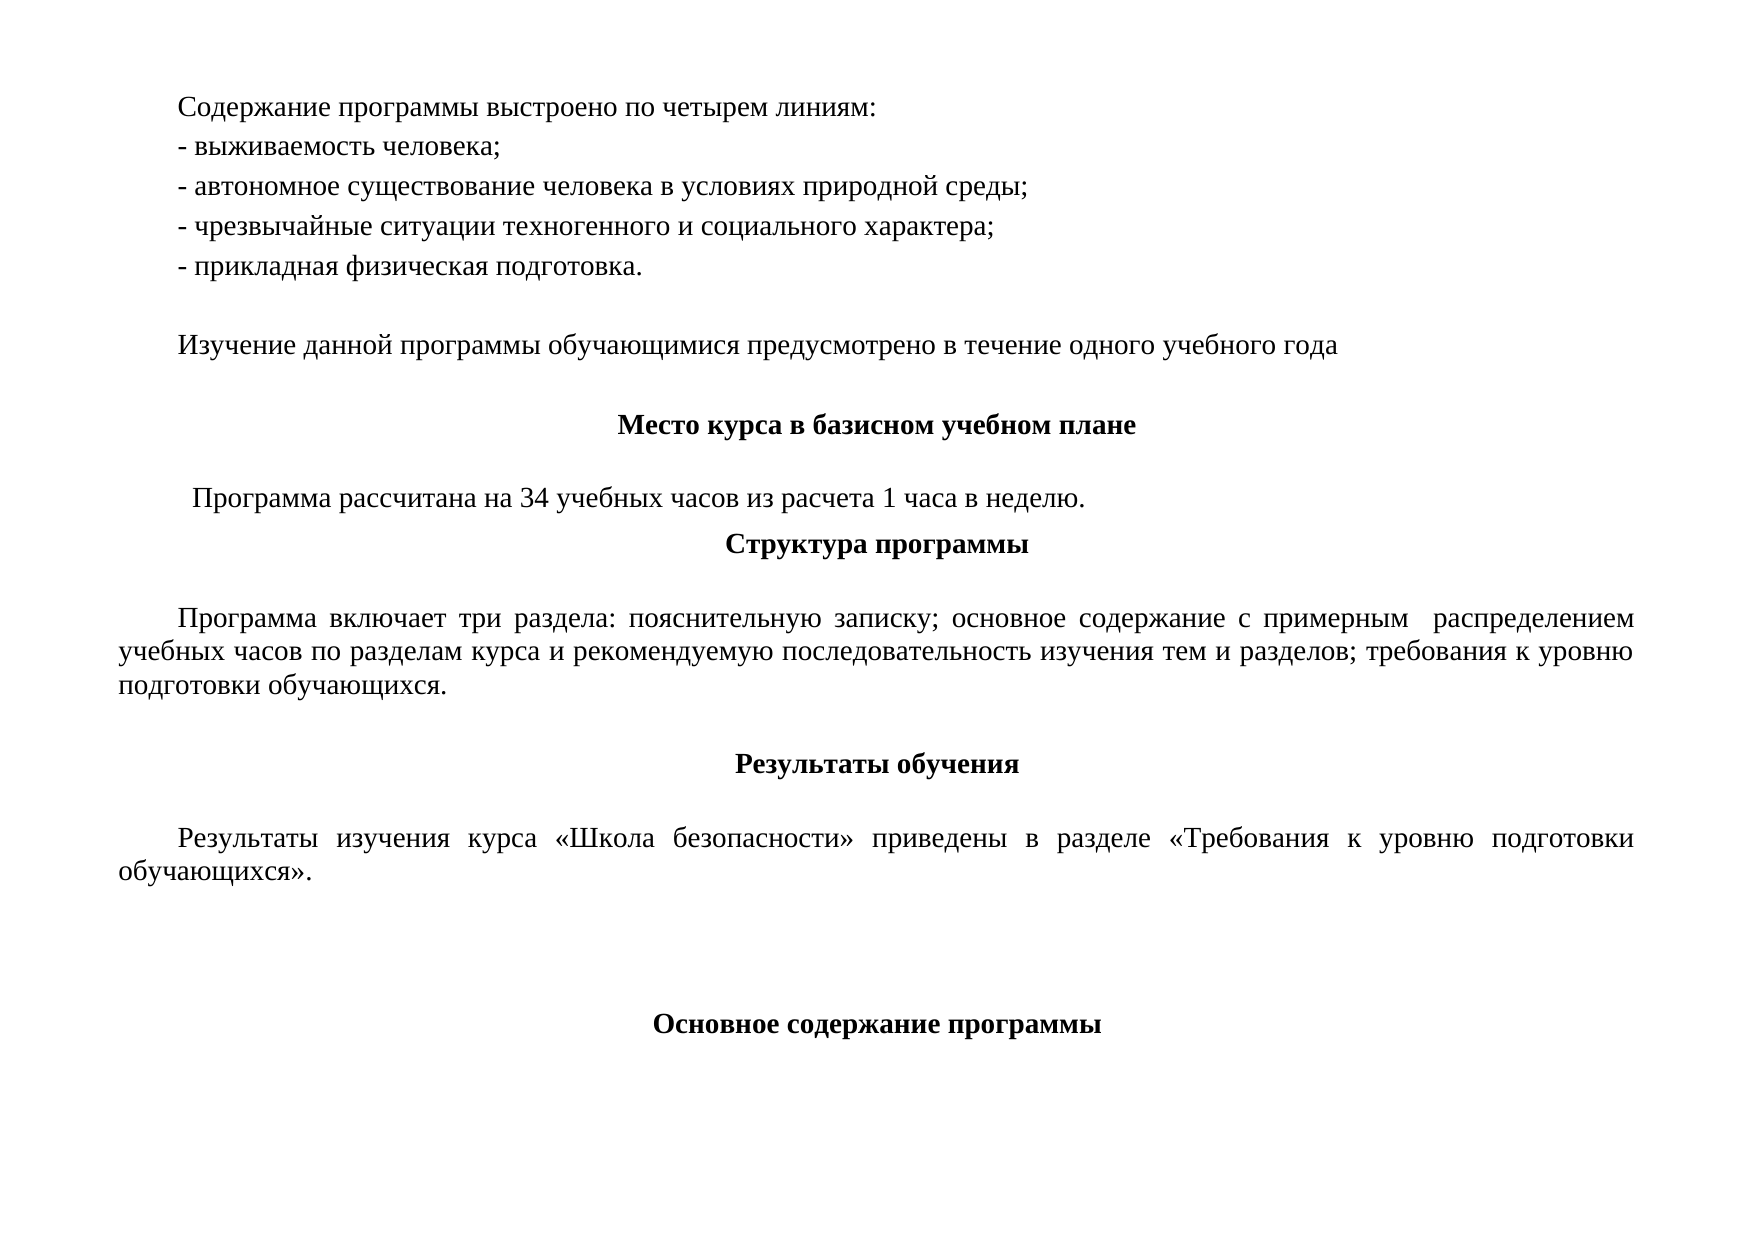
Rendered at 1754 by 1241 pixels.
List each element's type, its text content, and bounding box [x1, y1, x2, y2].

text Результаты изучения курса «Школа безопасности» приведены в разделе «Требования к уровню подготовки обучающихся». [118, 820, 1636, 887]
text Результаты обучения [118, 746, 1636, 780]
text Изучение данной программы обучающимися предусмотрено в течение одного учебного года [118, 327, 1636, 361]
text Программа рассчитана на 34 учебных часов из расчета 1 часа в неделю. [118, 480, 1636, 514]
text - выживаемость человека; [118, 128, 1636, 162]
text Место курса в базисном учебном плане [118, 407, 1636, 441]
text - прикладная физическая подготовка. [118, 248, 1636, 281]
text - автономное существование человека в условиях природной среды; [118, 168, 1636, 202]
text - чрезвычайные ситуации техногенного и социального характера; [118, 208, 1636, 242]
text Программа включает три раздела: пояснительную записку; основное содержание с примерным распределением учебных часов по разделам курса и рекомендуемую последовательность изучения тем и разделов; требования к уровню подготовки обучающихся. [118, 600, 1636, 700]
text Содержание программы выстроено по четырем линиям: [118, 89, 1636, 122]
text Основное содержание программы [118, 1006, 1636, 1040]
text Структура программы [118, 526, 1636, 560]
